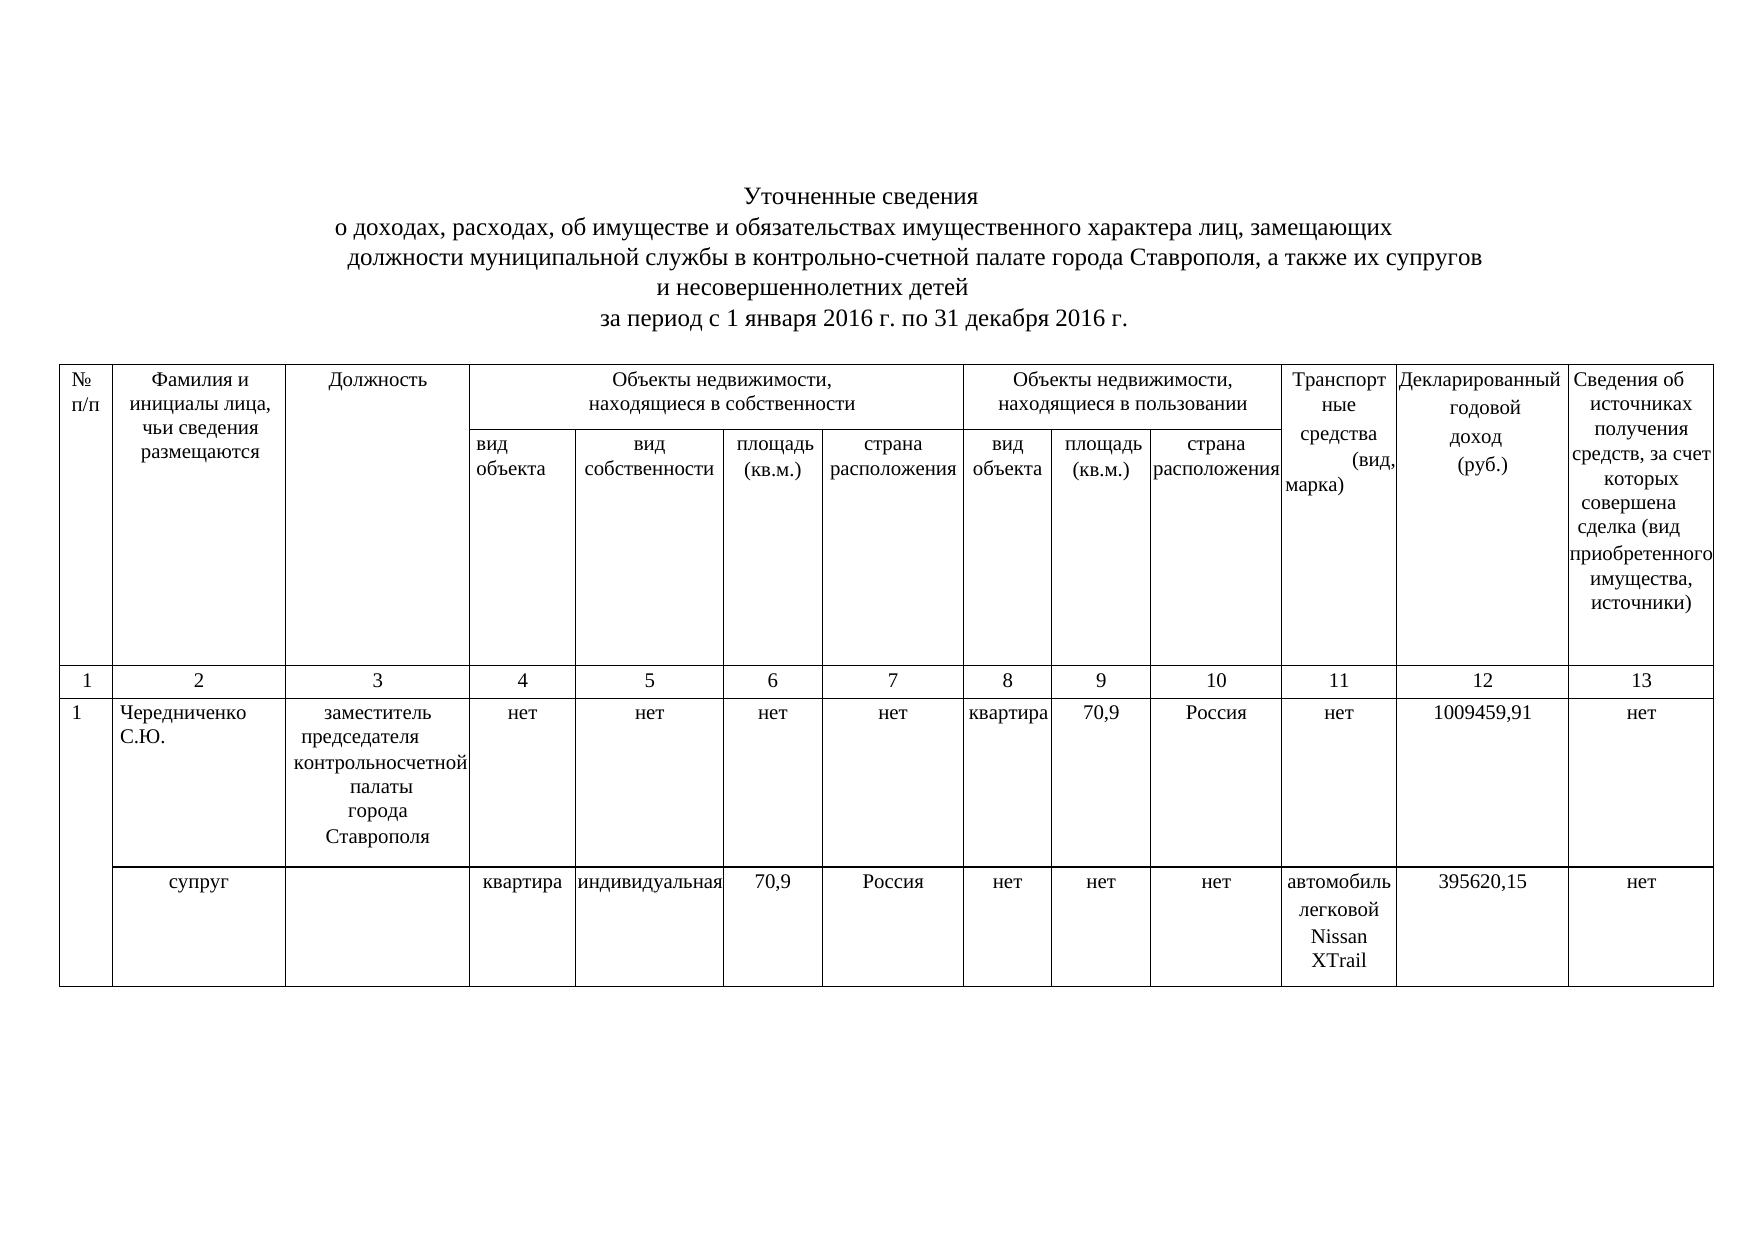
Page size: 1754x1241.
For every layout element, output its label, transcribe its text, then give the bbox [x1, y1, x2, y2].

table_cell 11 [1282, 666, 1396, 698]
table_cell 7 [823, 666, 963, 698]
table_cell нет [964, 868, 1051, 986]
table_cell 395620,15 [1397, 868, 1568, 986]
table_cell нет [470, 699, 575, 866]
table_cell 70,9 [1052, 699, 1150, 866]
table_cell нет [1569, 868, 1713, 986]
table_header Должность [286, 365, 469, 665]
table_cell нет [724, 699, 822, 866]
table_cell индивидуальная [576, 868, 723, 986]
table_cell страна расположения [823, 430, 963, 665]
table_cell нет [1052, 868, 1150, 986]
table_cell 3 [286, 666, 469, 698]
table_cell вид объекта [470, 430, 575, 665]
text за период с 1 января 2016 г. по 31 декабря 2016 г. [118, 303, 1610, 331]
table_cell нет [823, 699, 963, 866]
table_cell квартира [964, 699, 1051, 866]
table_cell супруг [113, 868, 285, 986]
text Уточненные сведения [118, 181, 1714, 210]
table_cell заместитель председателя контрольносчетной палаты города Ставрополя [286, 699, 469, 866]
table_cell вид объекта [964, 430, 1051, 665]
table_cell [286, 868, 469, 986]
table_cell площадь (кв.м.) [724, 430, 822, 665]
table_cell нет [1151, 868, 1281, 986]
table_cell 8 [964, 666, 1051, 698]
table_header Транспорт ные средства (вид, марка) [1282, 365, 1396, 665]
table_header Объекты недвижимости, находящиеся в пользовании [964, 365, 1281, 429]
table_cell нет [576, 699, 723, 866]
table_cell нет [1569, 699, 1713, 866]
table_cell 1 [60, 699, 112, 986]
table_cell квартира [470, 868, 575, 986]
table_cell 5 [576, 666, 723, 698]
table_cell 12 [1397, 666, 1568, 698]
table_cell 70,9 [724, 868, 822, 986]
table_header Объекты недвижимости, находящиеся в собственности [470, 365, 963, 429]
table_cell 1 [60, 666, 112, 698]
table_header Сведения об источниках получения средств, за счет которых совершена сделка (вид приобретенного имущества, источники) [1569, 365, 1713, 665]
table_cell 2 [113, 666, 285, 698]
table_cell Россия [1151, 699, 1281, 866]
table_cell Чередниченко С.Ю. [113, 699, 285, 866]
table_header Фамилия и инициалы лица, чьи сведения размещаются [113, 365, 285, 665]
table_header № п/п [60, 365, 112, 665]
table_cell 13 [1569, 666, 1713, 698]
table_cell автомобиль легковой Nissan XTrail [1282, 868, 1396, 986]
table_cell нет [1282, 699, 1396, 866]
table_cell страна расположения [1151, 430, 1281, 665]
text о доходах, расходах, об имуществе и обязательствах имущественного характера лиц, замещающих [334, 212, 1483, 241]
table_cell площадь (кв.м.) [1052, 430, 1150, 665]
table_cell 6 [724, 666, 822, 698]
table_cell Россия [823, 868, 963, 986]
table_cell вид собственности [576, 430, 723, 665]
table_header Декларированный годовой доход (руб.) [1397, 365, 1568, 665]
table_cell 1009459,91 [1397, 699, 1568, 866]
table_cell 9 [1052, 666, 1150, 698]
table_cell 4 [470, 666, 575, 698]
text должности муниципальной службы в контрольно-счетной палате города Ставрополя, а также их супругов и несовершеннолетних детей [347, 242, 1483, 301]
table_cell 10 [1151, 666, 1281, 698]
